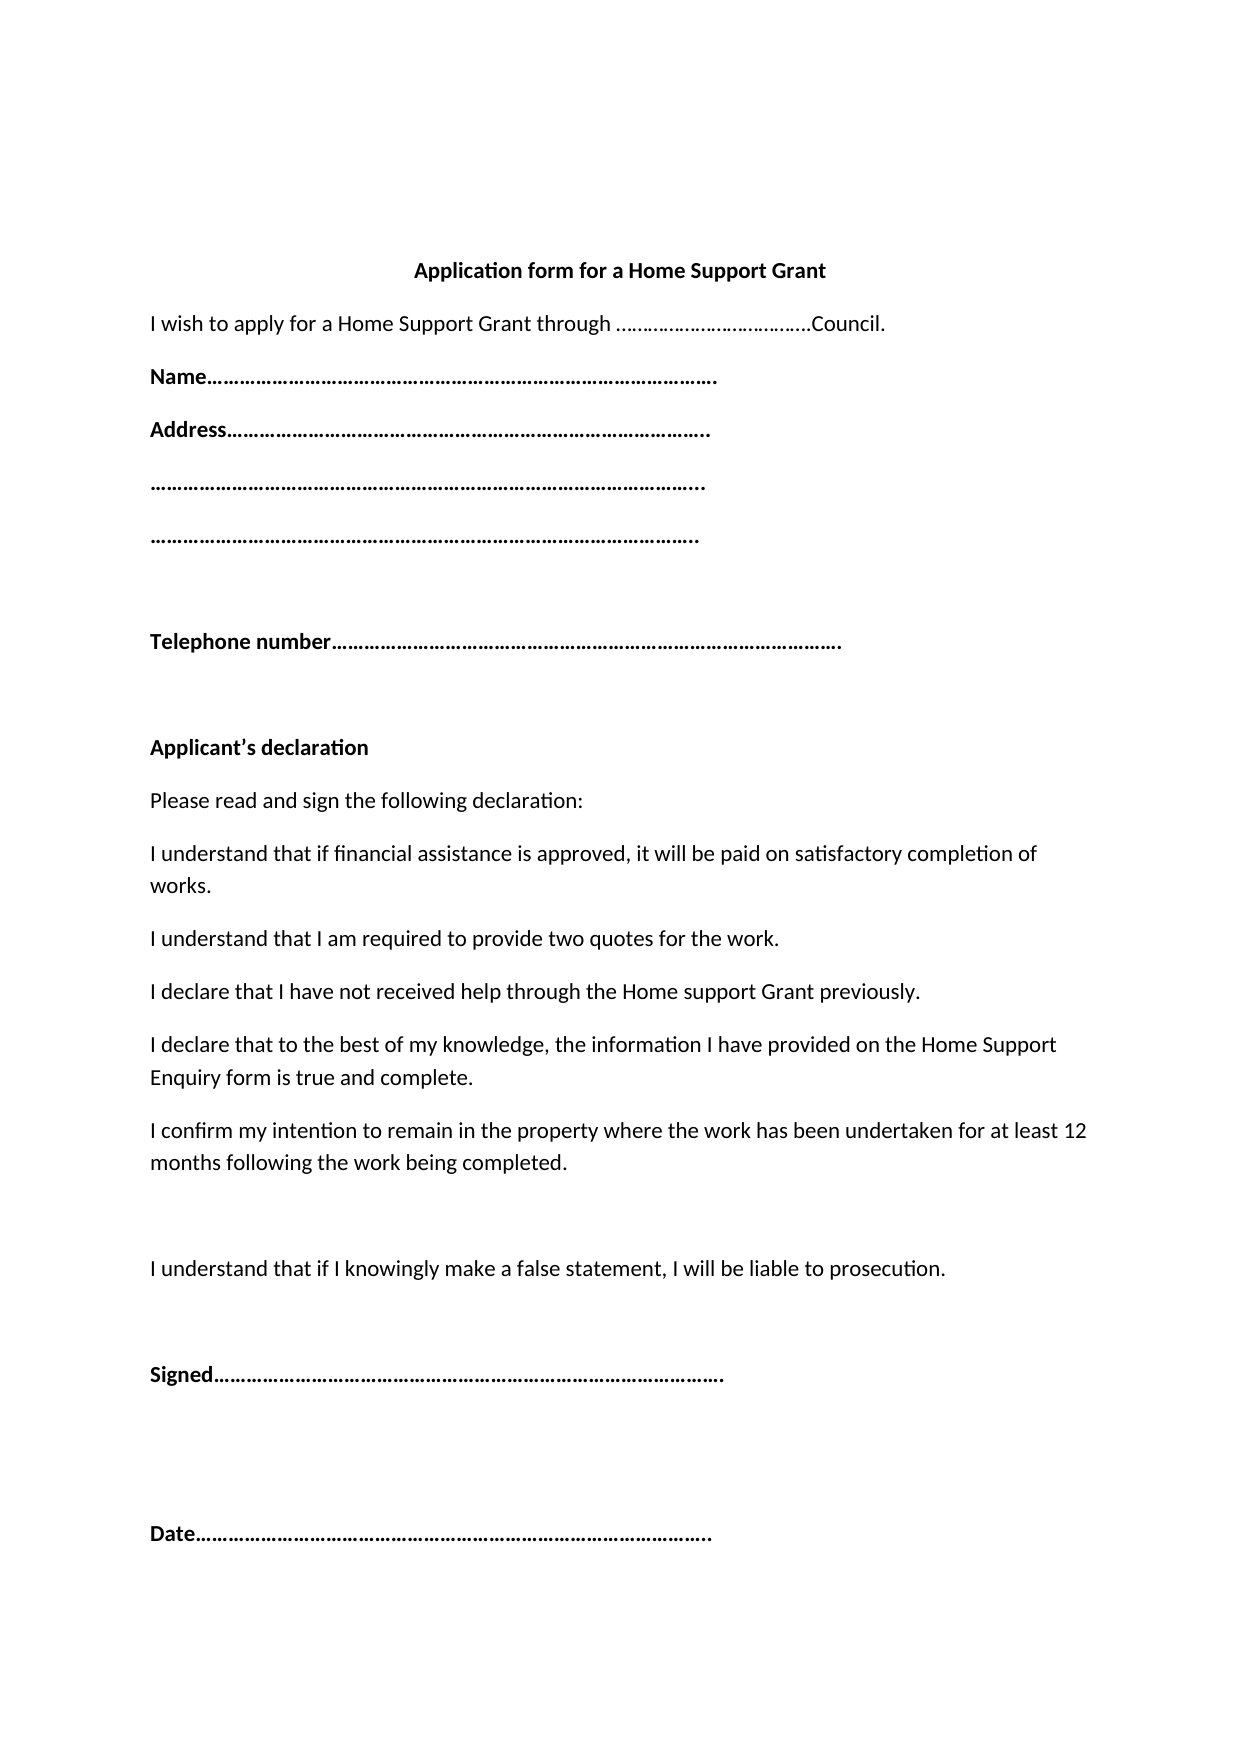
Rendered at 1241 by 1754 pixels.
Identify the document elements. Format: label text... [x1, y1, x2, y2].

text Address…………………………………………………………………………….. [150, 415, 1090, 443]
text I wish to apply for a Home Support Grant through ……………………………….Council. [150, 309, 1090, 337]
text ……………………………………………………………………………………….. [150, 521, 1090, 549]
text I understand that if financial assistance is approved, it will be paid on satisfactory completion of works. [150, 839, 1090, 899]
text Telephone number…………………………………………………………………………………. [150, 627, 1090, 655]
text Signed…………………………………………………………………………………. [150, 1360, 1090, 1388]
text Name…………………………………………………………………………………. [150, 362, 1090, 390]
text I understand that if I knowingly make a false statement, I will be liable to prosecution. [150, 1254, 1090, 1282]
text Please read and sign the following declaration: [150, 786, 1090, 814]
text Application form for a Home Support Grant [150, 256, 1090, 284]
text Date………………………………………………………………………………….. [150, 1519, 1090, 1547]
text Applicant’s declaration [150, 733, 1090, 761]
text I declare that to the best of my knowledge, the information I have provided on the Home Support Enquiry form is true and complete. [150, 1031, 1090, 1091]
text I declare that I have not received help through the Home support Grant previously. [150, 977, 1090, 1006]
text I confirm my intention to remain in the property where the work has been undertaken for at least 12 months following the work being completed. [150, 1116, 1090, 1176]
text ………………………………………………………………………………………... [150, 468, 1090, 496]
text I understand that I am required to provide two quotes for the work. [150, 924, 1090, 952]
